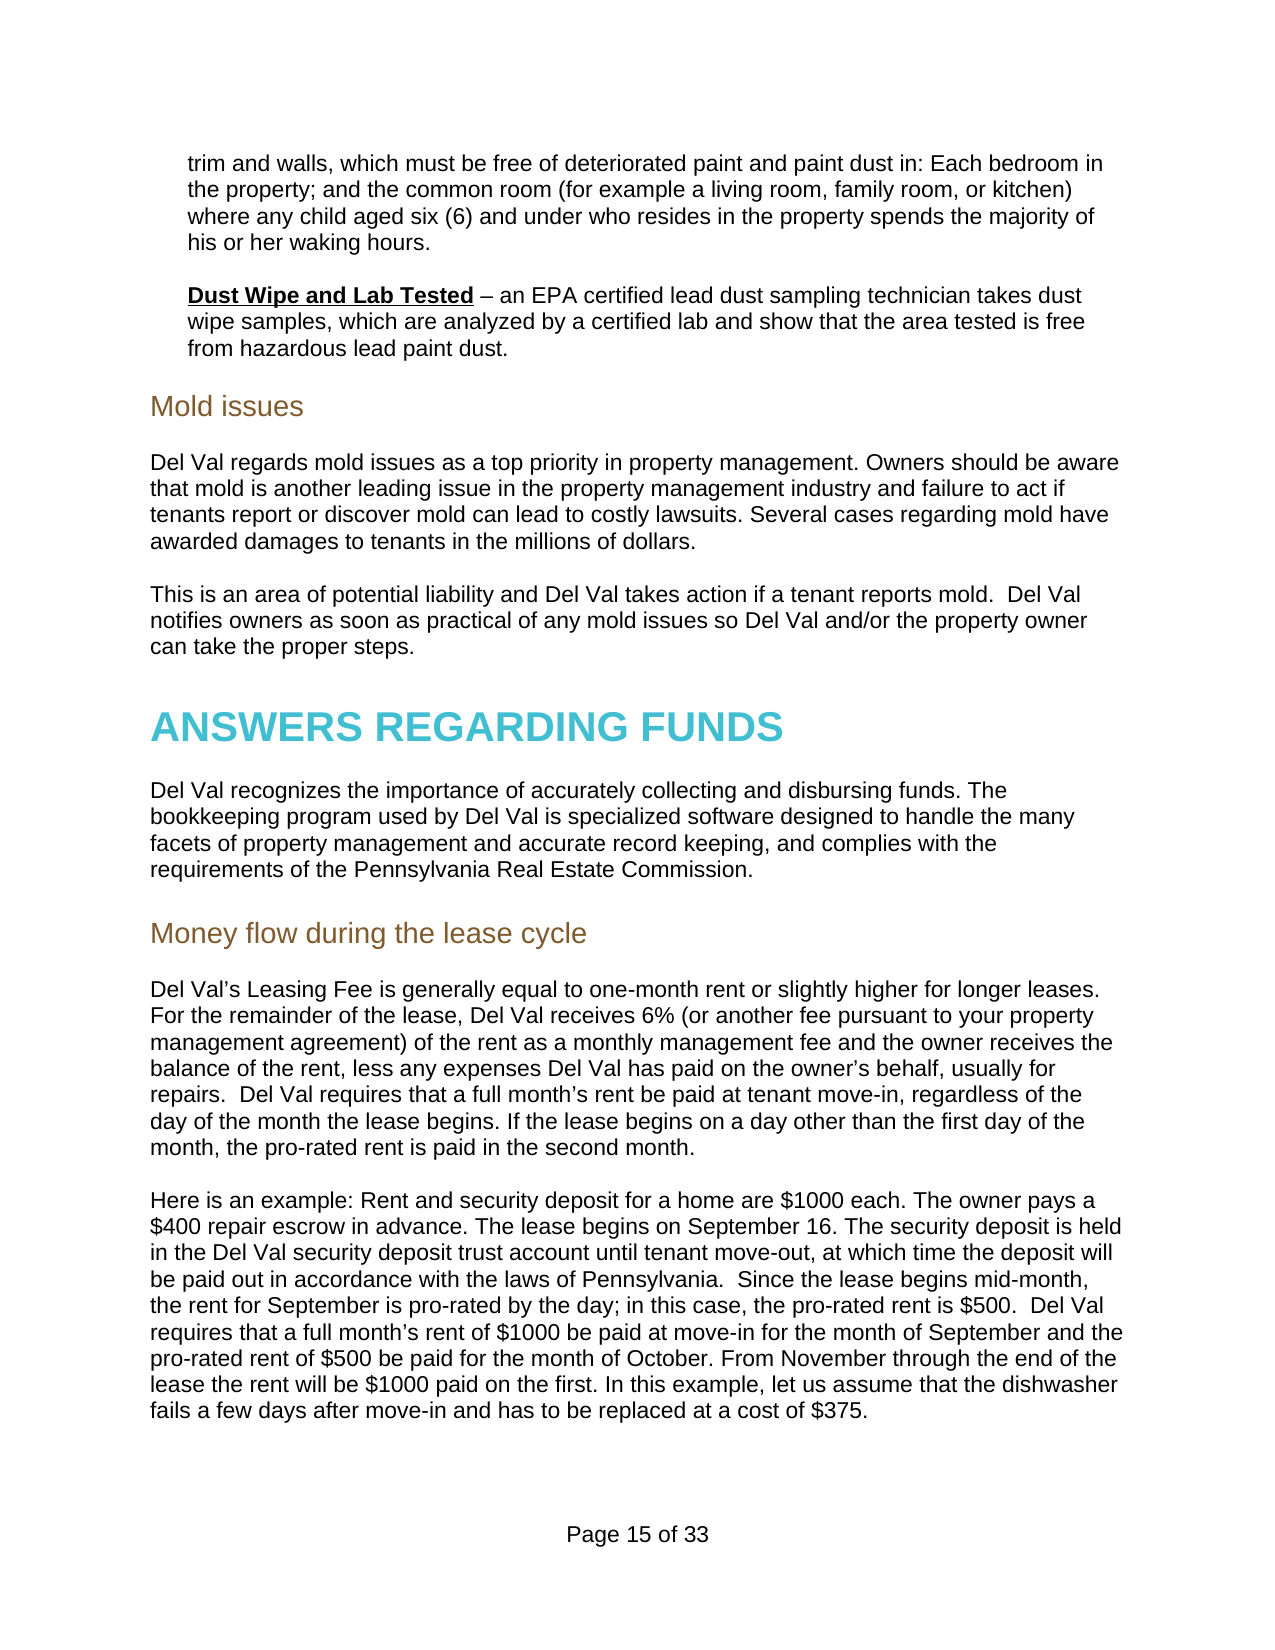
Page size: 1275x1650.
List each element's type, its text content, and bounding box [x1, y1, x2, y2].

text $400 repair escrow in advance. The lease begins on September 16. The security deposit is held in the Del Val security deposit trust account until tenant move-out, at which time the deposit will be paid out in accordance with the laws of Pennsylvania. Since the lease begins mid-month, the rent for September is pro-rated by the day; in this case, the pro-rated rent is $500. Del Val requires that a full month’s rent of $1000 be paid at move-in for the month of September and the pro-rated rent of $500 be paid for the month of October. From November through the end of the lease the rent will be $1000 paid on the first. In this example, let us assume that the dishwasher fails a few days after move-in and has to be replaced at a cost of $375. [150, 1213, 1125, 1424]
text ANSWERS REGARDING FUNDS [150, 703, 1125, 751]
text Mold issues [150, 389, 1125, 422]
text This is an area of potential liability and Del Val takes action if a tenant reports mold. Del Val notifies owners as soon as practical of any mold issues so Del Val and/or the property owner can take the proper steps. [150, 581, 1125, 659]
text Del Val regards mold issues as a top priority in property management. Owners should be aware that mold is another leading issue in the property management industry and failure to act if tenants report or discover mold can lead to costly lawsuits. Several cases regarding mold have awarded damages to tenants in the millions of dollars. [150, 449, 1125, 554]
text Del Val recognizes the importance of accurately collecting and disbursing funds. The bookkeeping program used by Del Val is specialized software designed to handle the many facets of property management and accurate record keeping, and complies with the requirements of the Pennsylvania Real Estate Commission. [150, 777, 1125, 882]
text Money flow during the lease cycle [150, 916, 1125, 949]
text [187, 150, 1125, 255]
text Here is an example: Rent and security deposit for a home are $1000 each. The owner pays a [150, 1187, 1125, 1213]
text Dust Wipe and Lab Tested – an EPA certified lead dust sampling technician takes dust wipe samples, which are analyzed by a certified lab and show that the area tested is free from hazardous lead paint dust. [187, 282, 1125, 389]
text Del Val’s Leasing Fee is generally equal to one-month rent or slightly higher for longer leases. For the remainder of the lease, Del Val receives 6% (or another fee pursuant to your property management agreement) of the rent as a monthly management fee and the owner receives the balance of the rent, less any expenses Del Val has paid on the owner’s behalf, usually for repairs. Del Val requires that a full month’s rent be paid at tenant move-in, regardless of the day of the month the lease begins. If the lease begins on a day other than the first day of the month, the pro-rated rent is paid in the second month. [150, 976, 1125, 1160]
